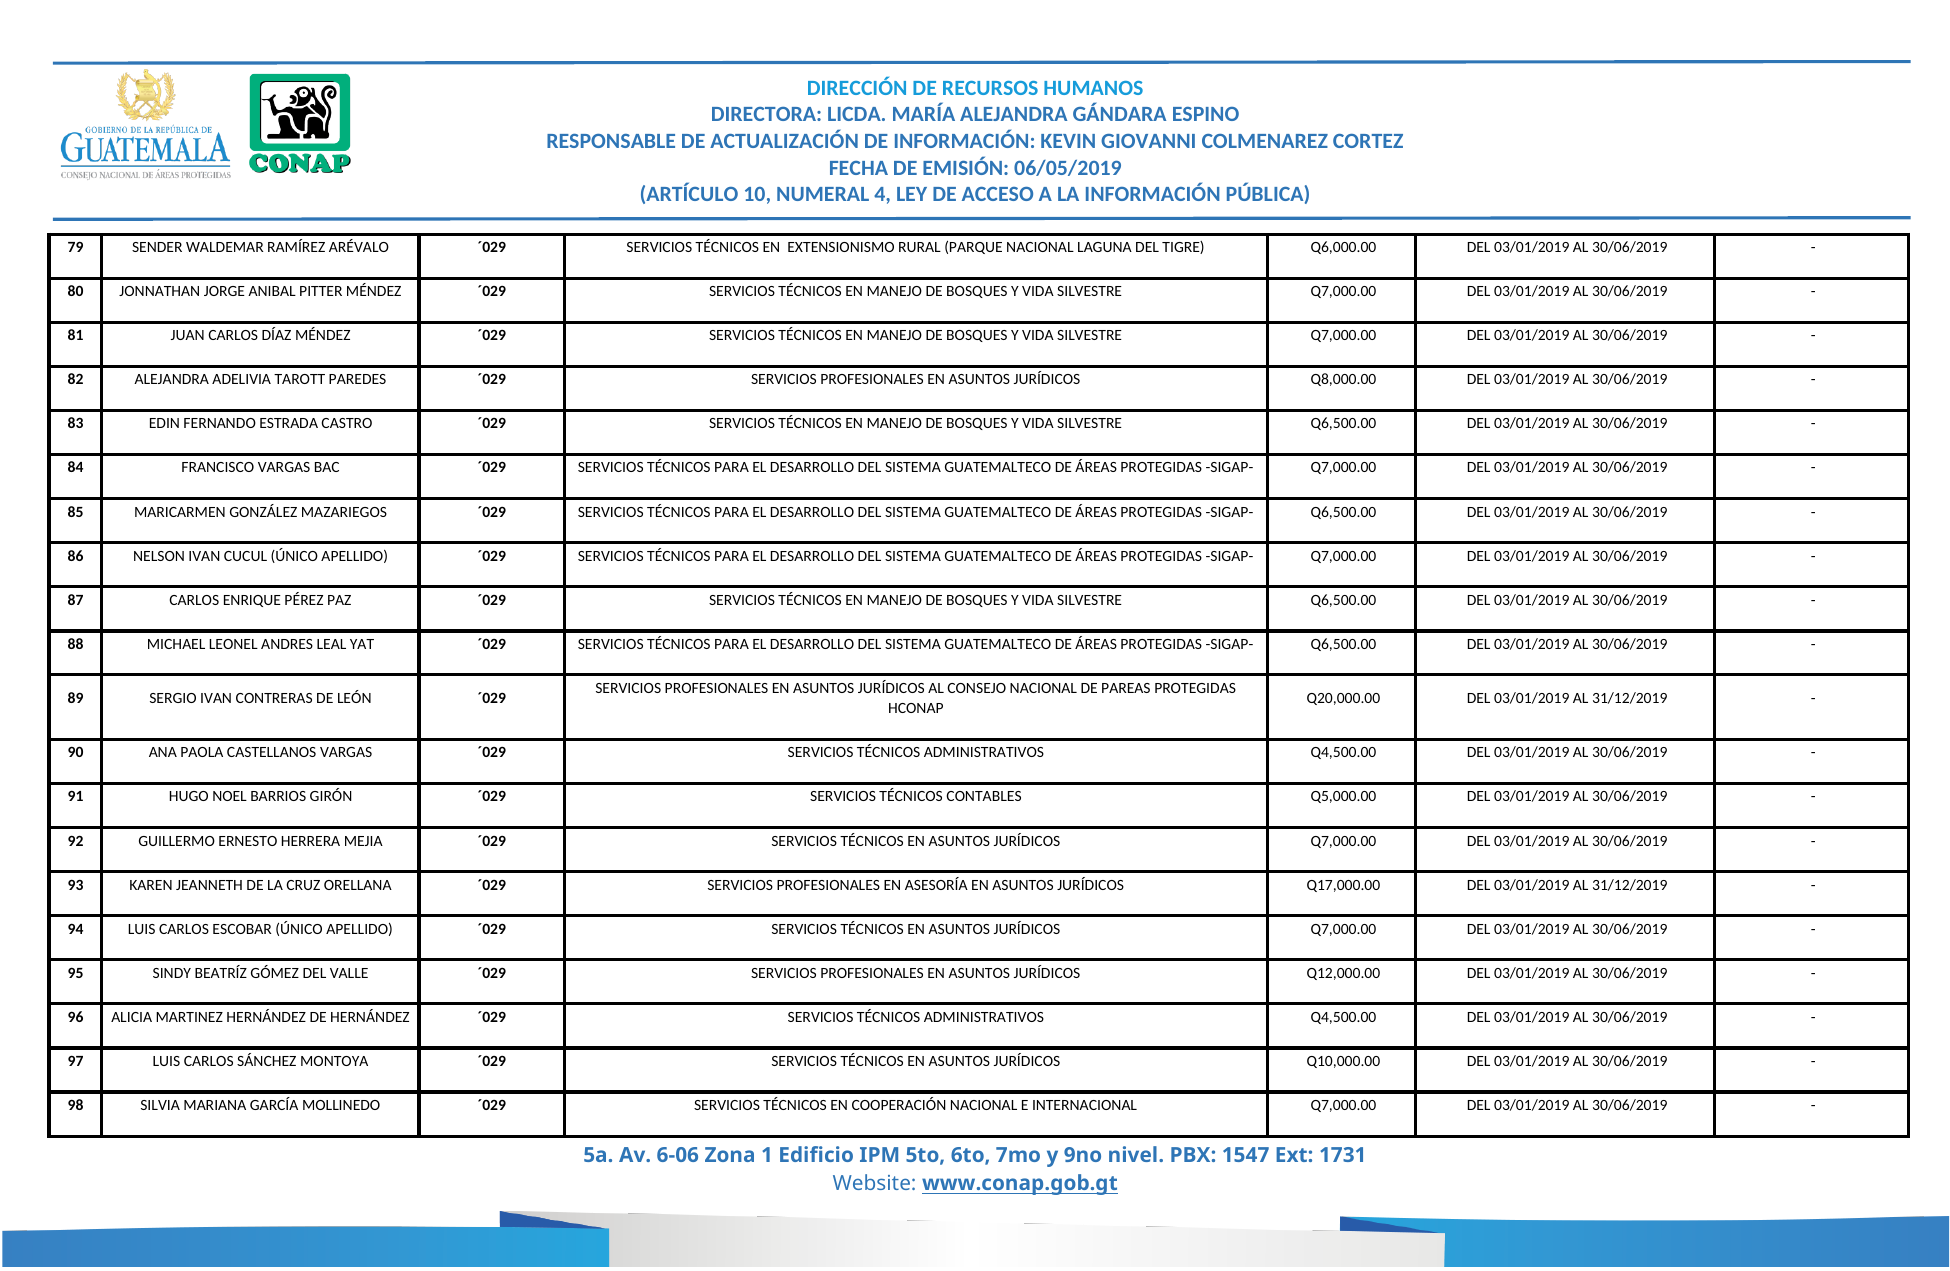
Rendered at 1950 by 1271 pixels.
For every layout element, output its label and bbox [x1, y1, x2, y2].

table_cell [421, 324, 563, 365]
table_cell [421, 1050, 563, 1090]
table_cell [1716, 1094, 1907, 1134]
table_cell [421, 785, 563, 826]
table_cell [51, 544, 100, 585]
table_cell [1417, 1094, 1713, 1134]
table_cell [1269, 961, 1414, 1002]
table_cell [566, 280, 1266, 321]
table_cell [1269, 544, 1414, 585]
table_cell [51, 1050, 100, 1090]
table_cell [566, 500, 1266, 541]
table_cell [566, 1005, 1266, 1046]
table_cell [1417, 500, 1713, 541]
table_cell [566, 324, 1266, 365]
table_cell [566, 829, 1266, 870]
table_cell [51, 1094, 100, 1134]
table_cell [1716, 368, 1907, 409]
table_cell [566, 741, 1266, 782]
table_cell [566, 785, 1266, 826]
picture [2, 1200, 1950, 1267]
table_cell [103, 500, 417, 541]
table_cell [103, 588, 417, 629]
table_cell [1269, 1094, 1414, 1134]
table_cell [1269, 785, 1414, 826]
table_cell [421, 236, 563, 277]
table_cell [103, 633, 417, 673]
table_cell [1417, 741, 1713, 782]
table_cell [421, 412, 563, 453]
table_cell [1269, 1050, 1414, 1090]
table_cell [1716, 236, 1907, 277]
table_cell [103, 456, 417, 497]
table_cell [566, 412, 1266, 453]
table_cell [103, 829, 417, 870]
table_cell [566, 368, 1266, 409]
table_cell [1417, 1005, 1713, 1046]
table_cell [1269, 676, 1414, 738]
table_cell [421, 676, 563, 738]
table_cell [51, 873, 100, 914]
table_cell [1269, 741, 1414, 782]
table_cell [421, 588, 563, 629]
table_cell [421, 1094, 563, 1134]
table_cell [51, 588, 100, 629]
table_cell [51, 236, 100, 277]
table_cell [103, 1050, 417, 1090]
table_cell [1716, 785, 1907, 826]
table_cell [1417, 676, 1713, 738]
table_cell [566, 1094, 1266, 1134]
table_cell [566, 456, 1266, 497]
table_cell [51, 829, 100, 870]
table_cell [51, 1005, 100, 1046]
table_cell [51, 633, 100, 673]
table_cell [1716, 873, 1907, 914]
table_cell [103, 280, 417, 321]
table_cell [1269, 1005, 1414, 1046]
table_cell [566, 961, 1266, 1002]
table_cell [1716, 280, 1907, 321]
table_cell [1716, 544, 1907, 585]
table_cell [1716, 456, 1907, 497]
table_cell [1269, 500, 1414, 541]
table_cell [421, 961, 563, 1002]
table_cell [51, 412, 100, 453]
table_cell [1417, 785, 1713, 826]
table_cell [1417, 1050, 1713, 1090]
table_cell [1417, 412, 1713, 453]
picture [44, 59, 360, 206]
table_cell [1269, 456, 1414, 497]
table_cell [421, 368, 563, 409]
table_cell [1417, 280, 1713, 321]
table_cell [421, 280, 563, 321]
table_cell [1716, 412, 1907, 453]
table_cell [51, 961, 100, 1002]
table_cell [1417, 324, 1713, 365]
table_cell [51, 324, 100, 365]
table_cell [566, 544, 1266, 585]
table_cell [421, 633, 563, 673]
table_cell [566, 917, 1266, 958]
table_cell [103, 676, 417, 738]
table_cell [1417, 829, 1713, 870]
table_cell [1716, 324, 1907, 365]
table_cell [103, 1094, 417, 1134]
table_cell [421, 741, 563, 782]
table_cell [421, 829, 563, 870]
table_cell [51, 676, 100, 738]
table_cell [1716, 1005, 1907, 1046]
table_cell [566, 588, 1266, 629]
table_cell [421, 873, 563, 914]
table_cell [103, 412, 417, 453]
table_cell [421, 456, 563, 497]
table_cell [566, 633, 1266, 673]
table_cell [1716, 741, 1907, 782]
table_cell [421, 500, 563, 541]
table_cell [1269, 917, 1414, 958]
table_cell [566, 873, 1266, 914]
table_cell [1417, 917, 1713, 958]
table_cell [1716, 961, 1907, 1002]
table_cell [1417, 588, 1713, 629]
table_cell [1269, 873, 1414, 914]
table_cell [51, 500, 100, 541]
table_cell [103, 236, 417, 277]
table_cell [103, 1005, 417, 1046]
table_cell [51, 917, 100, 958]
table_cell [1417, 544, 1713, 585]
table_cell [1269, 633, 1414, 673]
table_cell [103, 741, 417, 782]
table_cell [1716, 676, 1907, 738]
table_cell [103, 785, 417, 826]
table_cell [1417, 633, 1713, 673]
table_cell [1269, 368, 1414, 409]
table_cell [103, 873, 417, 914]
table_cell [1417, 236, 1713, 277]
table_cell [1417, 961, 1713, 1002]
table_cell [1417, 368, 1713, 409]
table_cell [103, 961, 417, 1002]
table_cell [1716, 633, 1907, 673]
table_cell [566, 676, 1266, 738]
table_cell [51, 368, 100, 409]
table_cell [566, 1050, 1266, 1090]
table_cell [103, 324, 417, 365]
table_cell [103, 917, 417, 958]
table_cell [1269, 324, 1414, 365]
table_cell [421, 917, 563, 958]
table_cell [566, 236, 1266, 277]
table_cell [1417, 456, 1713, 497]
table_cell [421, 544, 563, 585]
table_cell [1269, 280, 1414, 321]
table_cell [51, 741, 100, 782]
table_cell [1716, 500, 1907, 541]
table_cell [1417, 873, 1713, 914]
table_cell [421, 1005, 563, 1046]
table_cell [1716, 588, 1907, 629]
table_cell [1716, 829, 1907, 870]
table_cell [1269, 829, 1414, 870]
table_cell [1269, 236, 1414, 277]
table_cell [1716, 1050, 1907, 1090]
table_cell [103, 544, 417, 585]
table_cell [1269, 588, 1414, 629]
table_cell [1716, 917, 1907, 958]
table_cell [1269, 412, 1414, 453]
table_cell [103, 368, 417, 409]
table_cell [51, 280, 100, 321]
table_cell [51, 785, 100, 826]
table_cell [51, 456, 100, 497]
